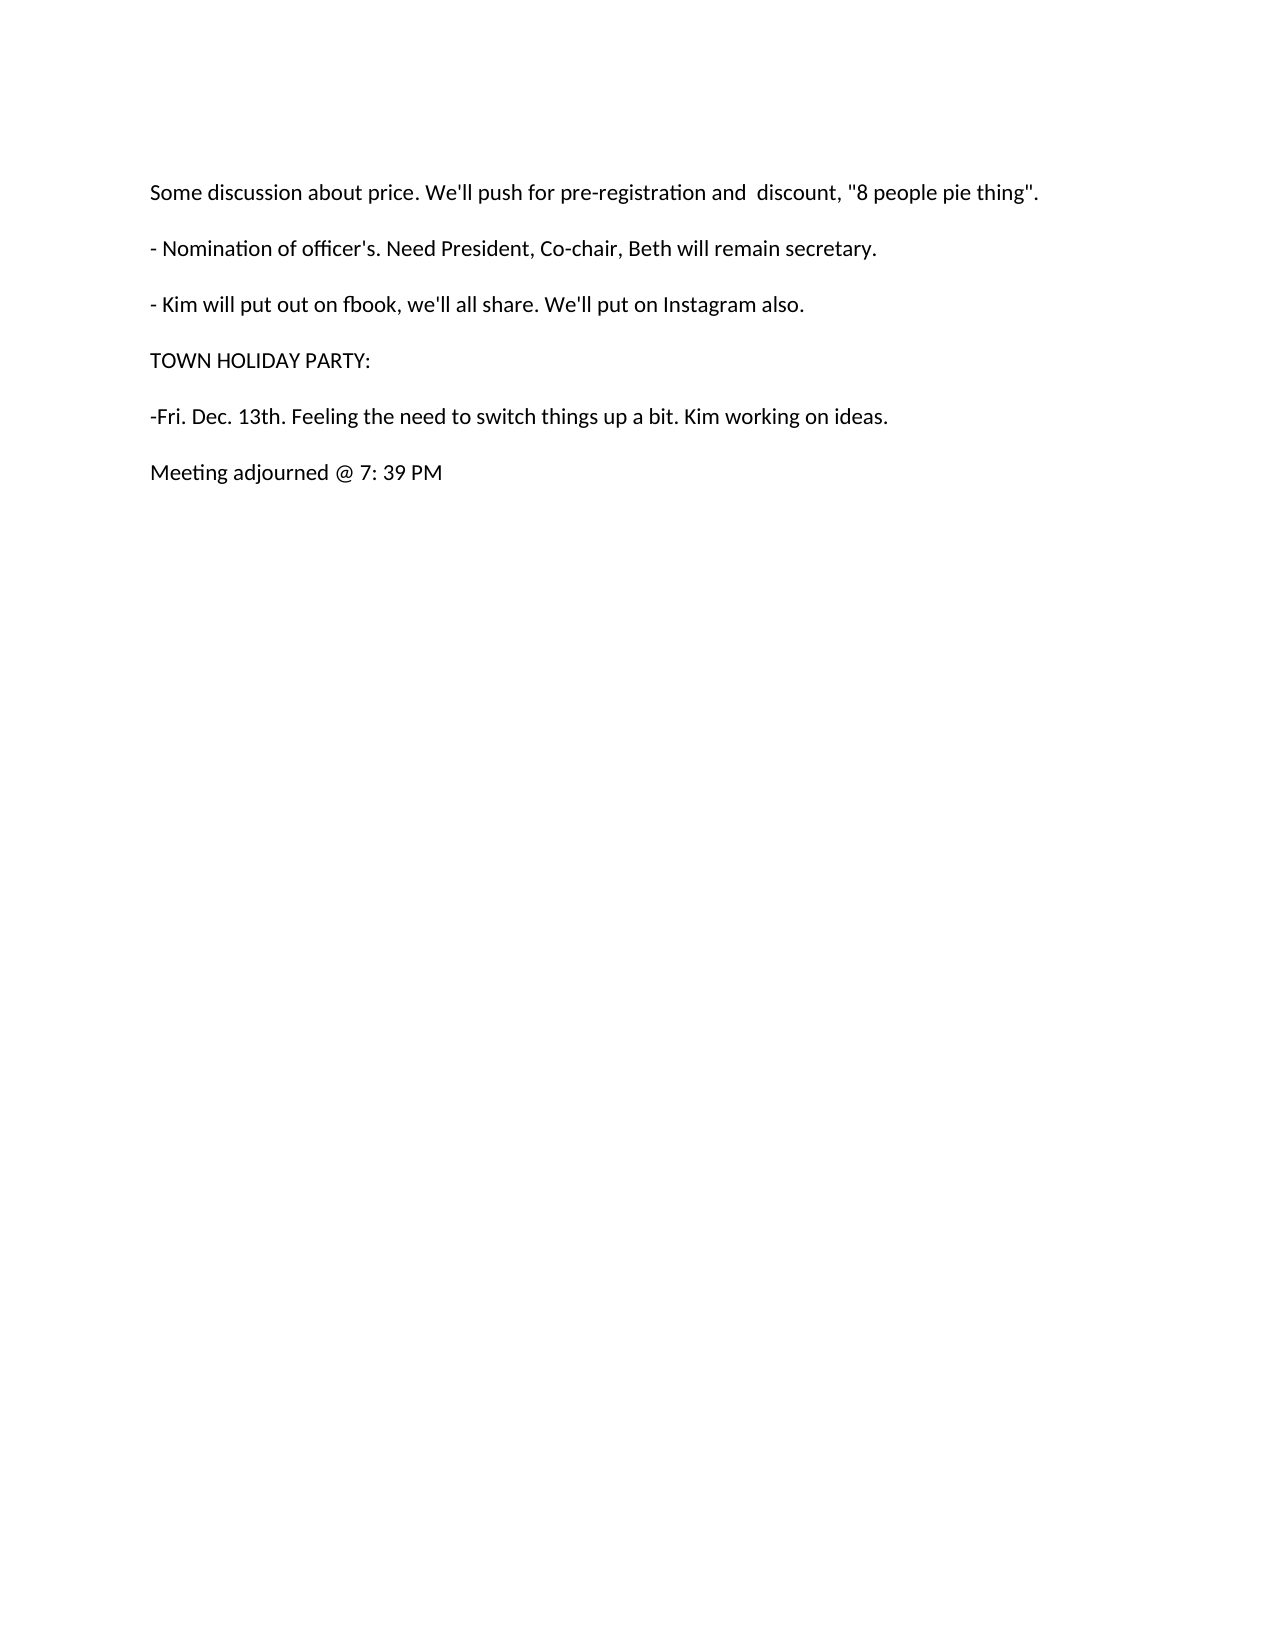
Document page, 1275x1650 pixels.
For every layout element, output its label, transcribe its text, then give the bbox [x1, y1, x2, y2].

text Meeting adjourned @ 7: 39 PM [150, 458, 1125, 486]
text - Nomination of officer's. Need President, Co-chair, Beth will remain secretary. [150, 234, 1125, 262]
text Some discussion about price. We'll push for pre-registration and discount, "8 people pie thing". [150, 178, 1125, 206]
text - Kim will put out on fbook, we'll all share. We'll put on Instagram also. [150, 290, 1125, 318]
text TOWN HOLIDAY PARTY: [150, 346, 1125, 374]
text -Fri. Dec. 13th. Feeling the need to switch things up a bit. Kim working on ideas. [150, 402, 1125, 430]
